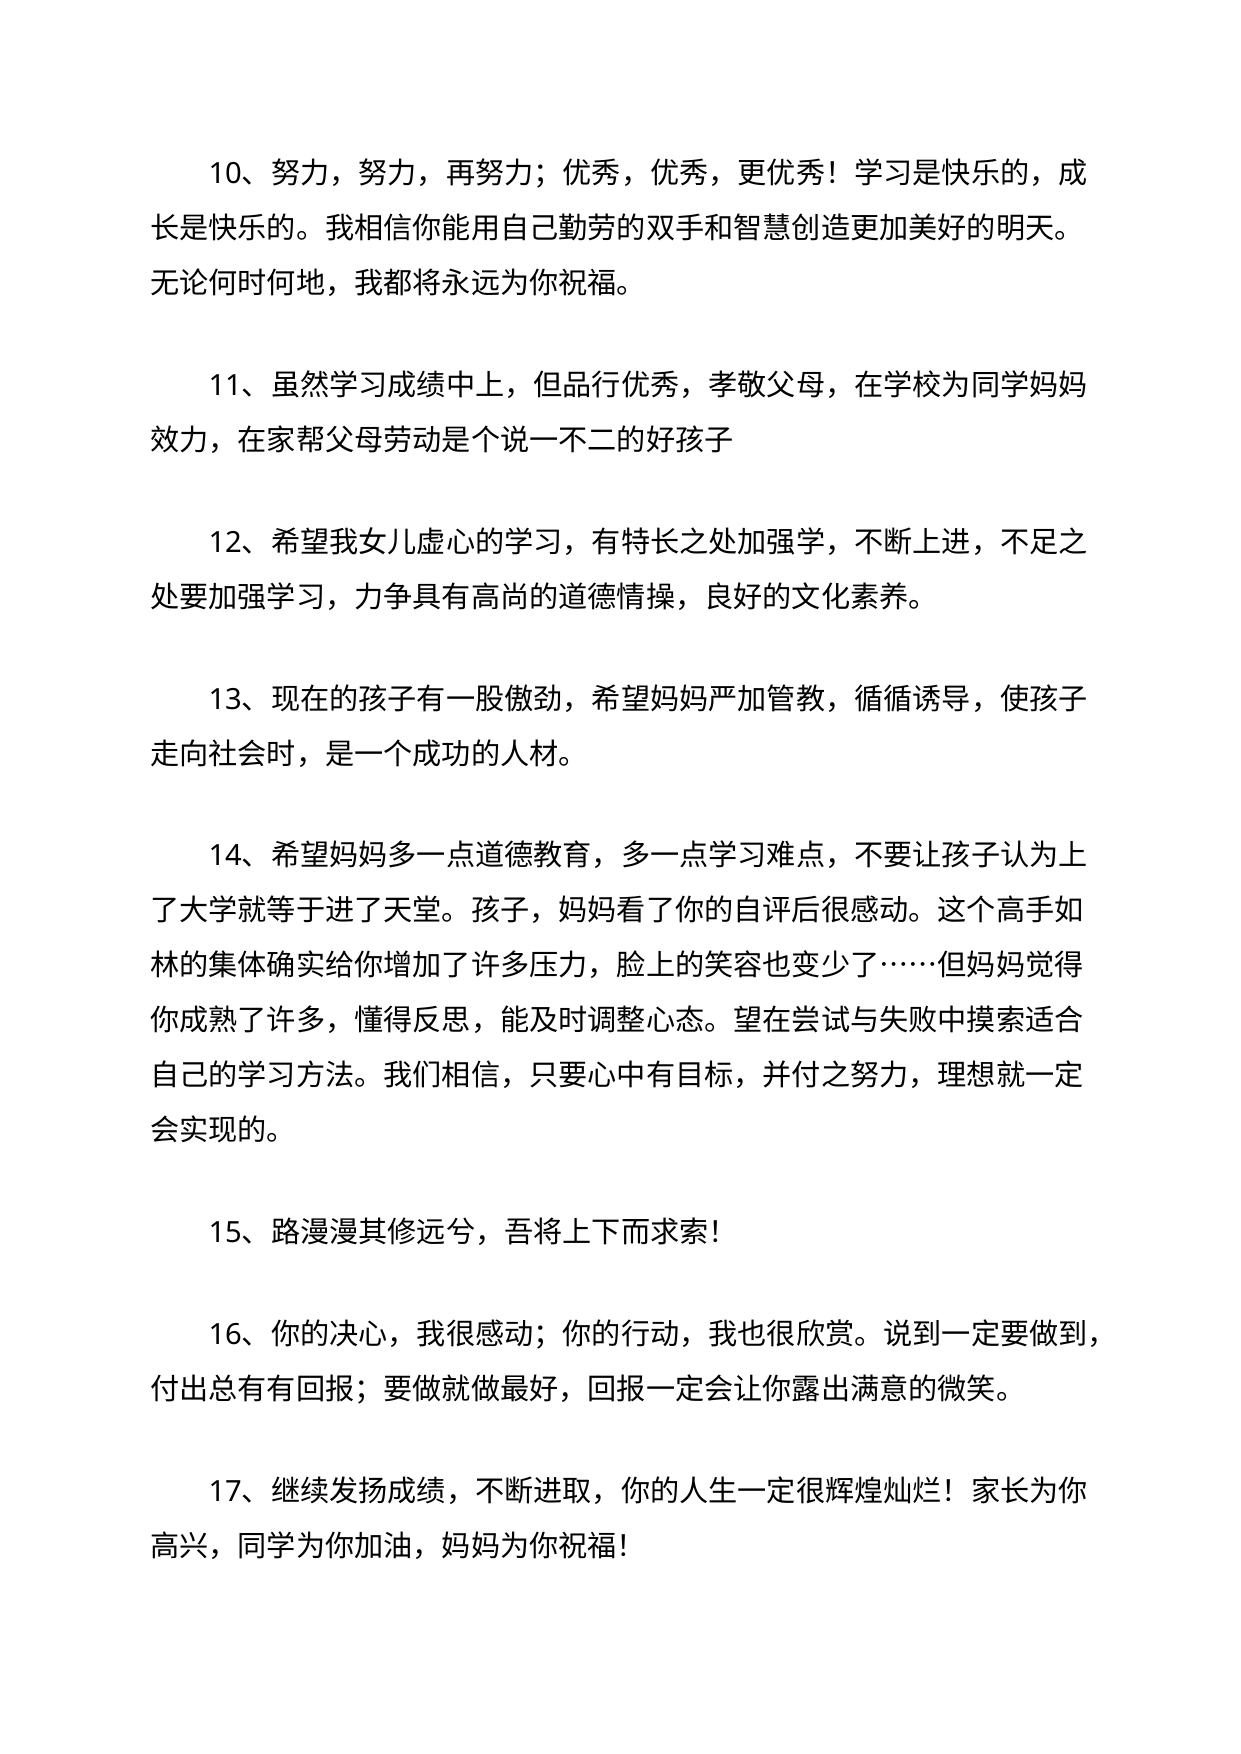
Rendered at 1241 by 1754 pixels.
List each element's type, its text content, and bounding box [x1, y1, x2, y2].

text 16、你的决心，我很感动；你的行动，我也很欣赏。说到一定要做到，付出总有有回报；要做就做最好，回报一定会让你露出满意的微笑。 [150, 1310, 1090, 1408]
text 12、希望我女儿虚心的学习，有特长之处加强学，不断上进，不足之处要加强学习，力争具有高尚的道德情操，良好的文化素养。 [150, 518, 1090, 616]
text 13、现在的孩子有一股傲劲，希望妈妈严加管教，循循诱导，使孩子走向社会时，是一个成功的人材。 [150, 675, 1090, 772]
text 10、努力，努力，再努力；优秀，优秀，更优秀！学习是快乐的，成长是快乐的。我相信你能用自己勤劳的双手和智慧创造更加美好的明天。无论何时何地，我都将永远为你祝福。 [150, 150, 1090, 302]
text 11、虽然学习成绩中上，但品行优秀，孝敬父母，在学校为同学妈妈效力，在家帮父母劳动是个说一不二的好孩子 [150, 362, 1090, 459]
text 14、希望妈妈多一点道德教育，多一点学习难点，不要让孩子认为上了大学就等于进了天堂。孩子，妈妈看了你的自评后很感动。这个高手如林的集体确实给你增加了许多压力，脸上的笑容也变少了……但妈妈觉得你成熟了许多，懂得反思，能及时调整心态。望在尝试与失败中摸索适合自己的学习方法。我们相信，只要心中有目标，并付之努力，理想就一定会实现的。 [150, 832, 1090, 1149]
text 15、路漫漫其修远兮，吾将上下而求索！ [150, 1208, 1090, 1251]
text 17、继续发扬成绩，不断进取，你的人生一定很辉煌灿烂！家长为你高兴，同学为你加油，妈妈为你祝福！ [150, 1467, 1090, 1564]
